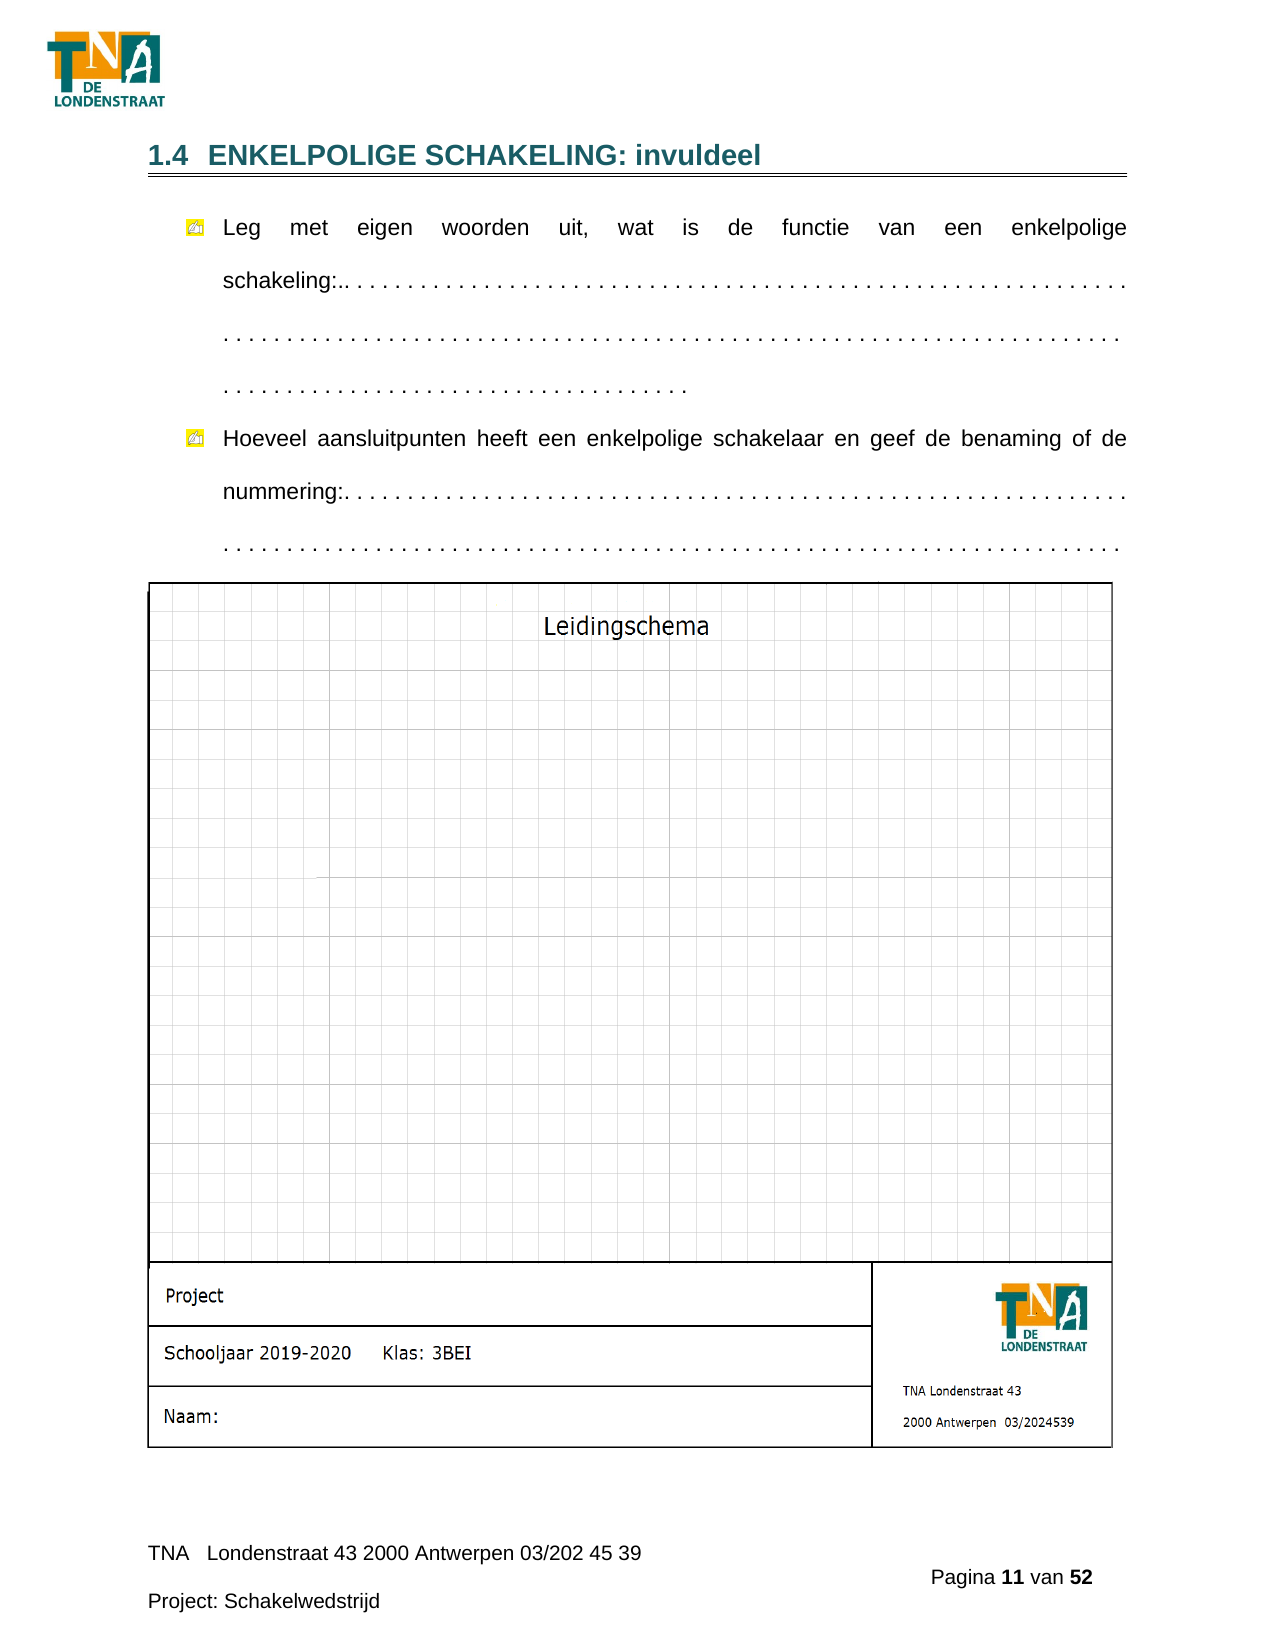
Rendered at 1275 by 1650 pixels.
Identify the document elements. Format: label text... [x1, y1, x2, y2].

list Leg met eigen woorden uit, wat is de functie van een enkelpolige schakeling:.. . . . . . . . . . . . . . . . . . . . . . . . . . . . . . . . . . . . . . . . . . . . . . . . . . . . . . . . . . . . . . . . . . . . . . . . . . . . . . . . . . . . . . . . . . . . . . . . . . . . . . . . . . . . . . . . . . . . . . . . . . . . . . . . . . . . . . . . . . . . . . . . . . . . . . . . . . . . . . . . . . . . . . . . . . [185, 214, 1127, 399]
list Hoeveel aansluitpunten heeft een enkelpolige schakelaar en geef de benaming of de nummering:. . . . . . . . . . . . . . . . . . . . . . . . . . . . . . . . . . . . . . . . . . . . . . . . . . . . . . . . . . . . . . . . . . . . . . . . . . . . . . . . . . . . . . . . . . . . . . . . . . . . . . . . . . . . . . . . . . . . . . . . . . . . . . . . . . . . . [185, 425, 1127, 557]
picture [186, 429, 204, 447]
picture [46, 29, 165, 111]
picture [147, 578, 1113, 1448]
subtitle ENKELPOLIGE SCHAKELING: invuldeel [148, 138, 1127, 173]
picture [186, 219, 204, 236]
